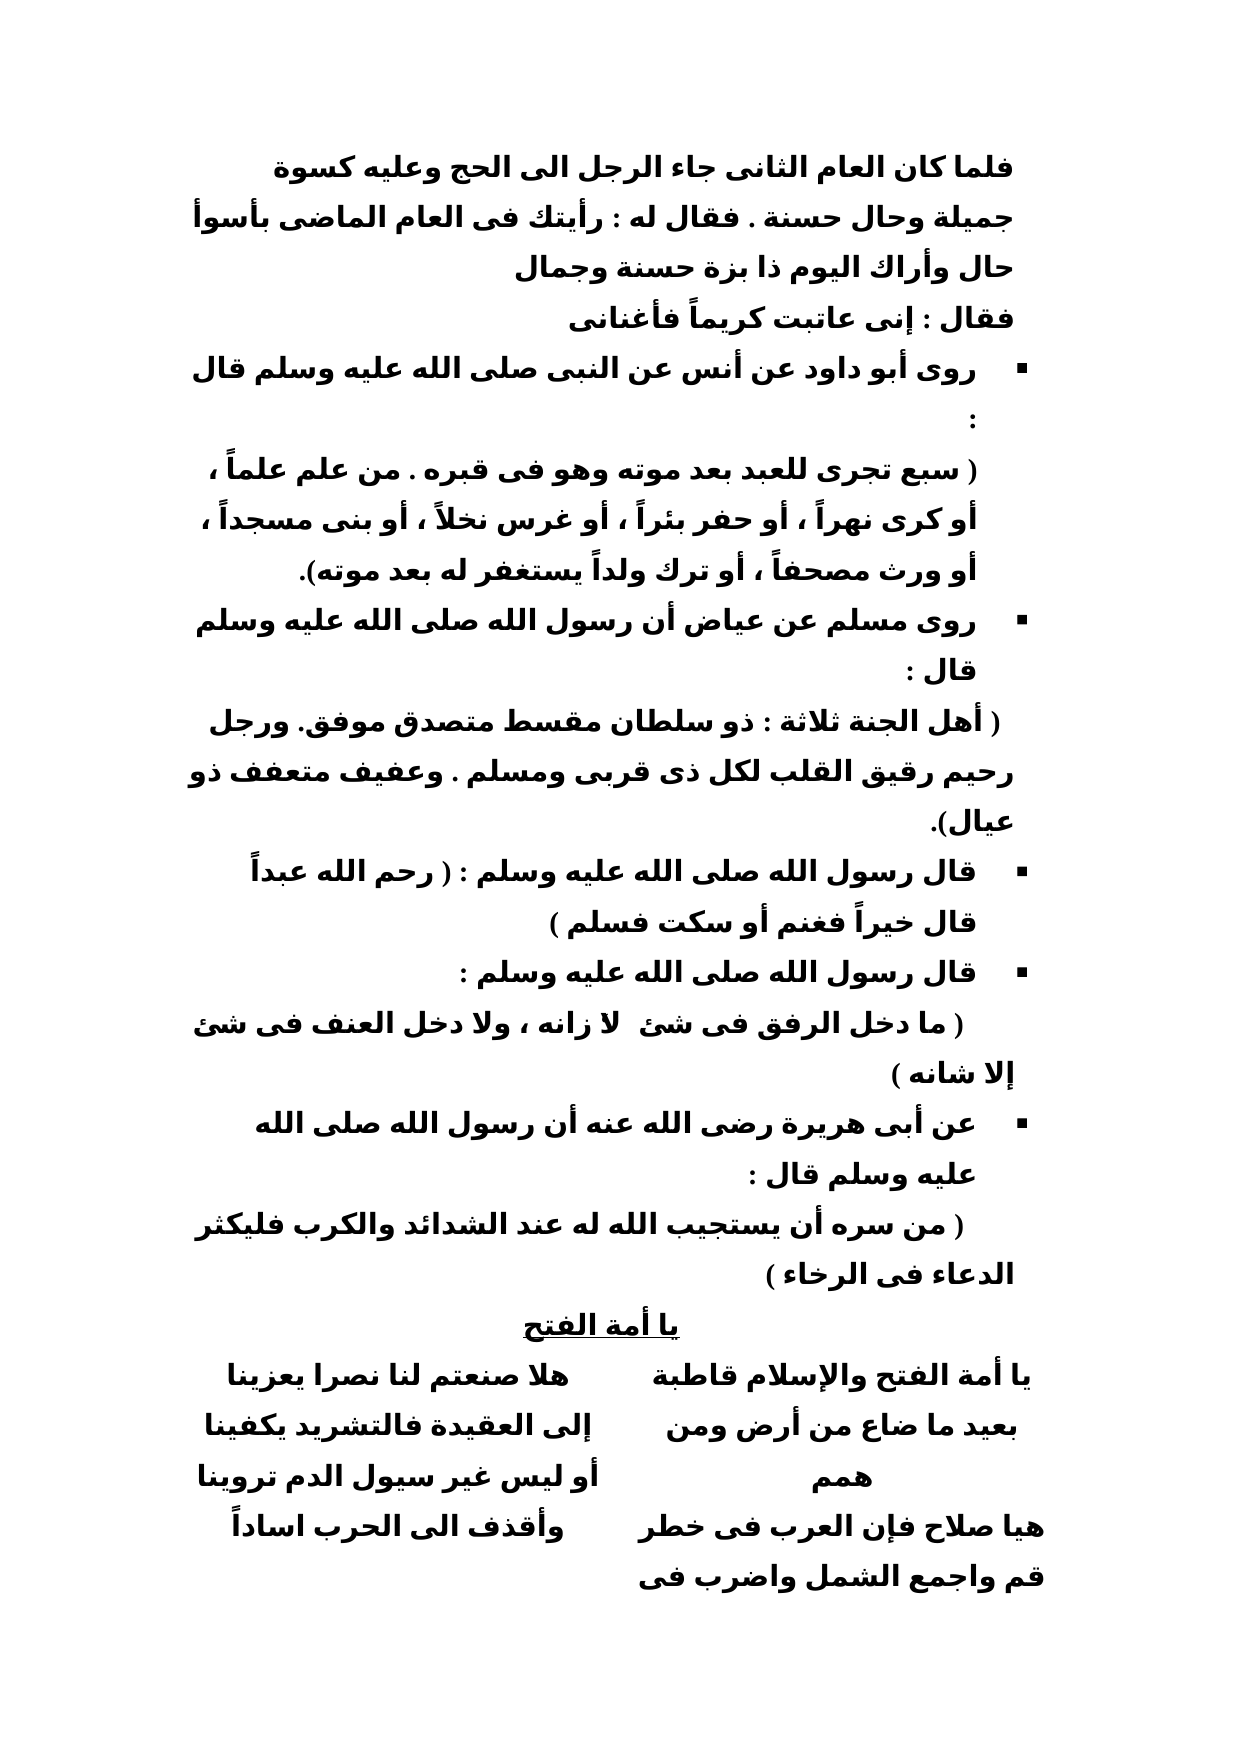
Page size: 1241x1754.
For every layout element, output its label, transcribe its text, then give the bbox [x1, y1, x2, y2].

list قال رسول الله صلى الله عليه وسلم : [187, 955, 1015, 989]
list قال رسول الله صلى الله عليه وسلم : ( رحم الله عبداً قال خيراً فغنم أو سكت فسلم ) [187, 854, 1015, 938]
text ( سبع تجرى للعبد بعد موته وهو فى قبره . من علم علماً ، أو كرى نهراً ، أو حفر بئراً ، أو غرس نخلاً ، أو بنى مسجداً ، أو ورث مصحفاً ، أو ترك ولداً يستغفر له بعد موته). [187, 452, 978, 586]
text ( ما دخل الرفق فى شئ ‘لا زانه ، ولا دخل العنف فى شئ إلا شانه ) [187, 1006, 1015, 1089]
text ( من سره أن يستجيب الله له عند الشدائد والكرب فليكثر الدعاء فى الرخاء ) [187, 1207, 1015, 1291]
text فقال : إنى عاتبت كريماً فأغنانى [187, 301, 1015, 334]
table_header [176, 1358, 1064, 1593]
text يا أمة الفتح [187, 1308, 1015, 1341]
list روى أبو داود عن أنس عن النبى صلى الله عليه وسلم قال : [187, 351, 1015, 435]
text فلما كان العام الثانى جاء الرجل الى الحج وعليه كسوة جميلة وحال حسنة . فقال له : رأيتك فى العام الماضى بأسوأ حال وأراك اليوم ذا بزة حسنة وجمال [187, 150, 1015, 284]
list روى مسلم عن عياض أن رسول الله صلى الله عليه وسلم قال : [187, 603, 1015, 687]
text ( أهل الجنة ثلاثة : ذو سلطان مقسط متصدق موفق. ورجل رحيم رقيق القلب لكل ذى قربى ومسلم . وعفيف متعفف ذو عيال). [187, 704, 1015, 838]
list عن أبى هريرة رضى الله عنه أن رسول الله صلى الله عليه وسلم قال : [187, 1106, 1015, 1190]
